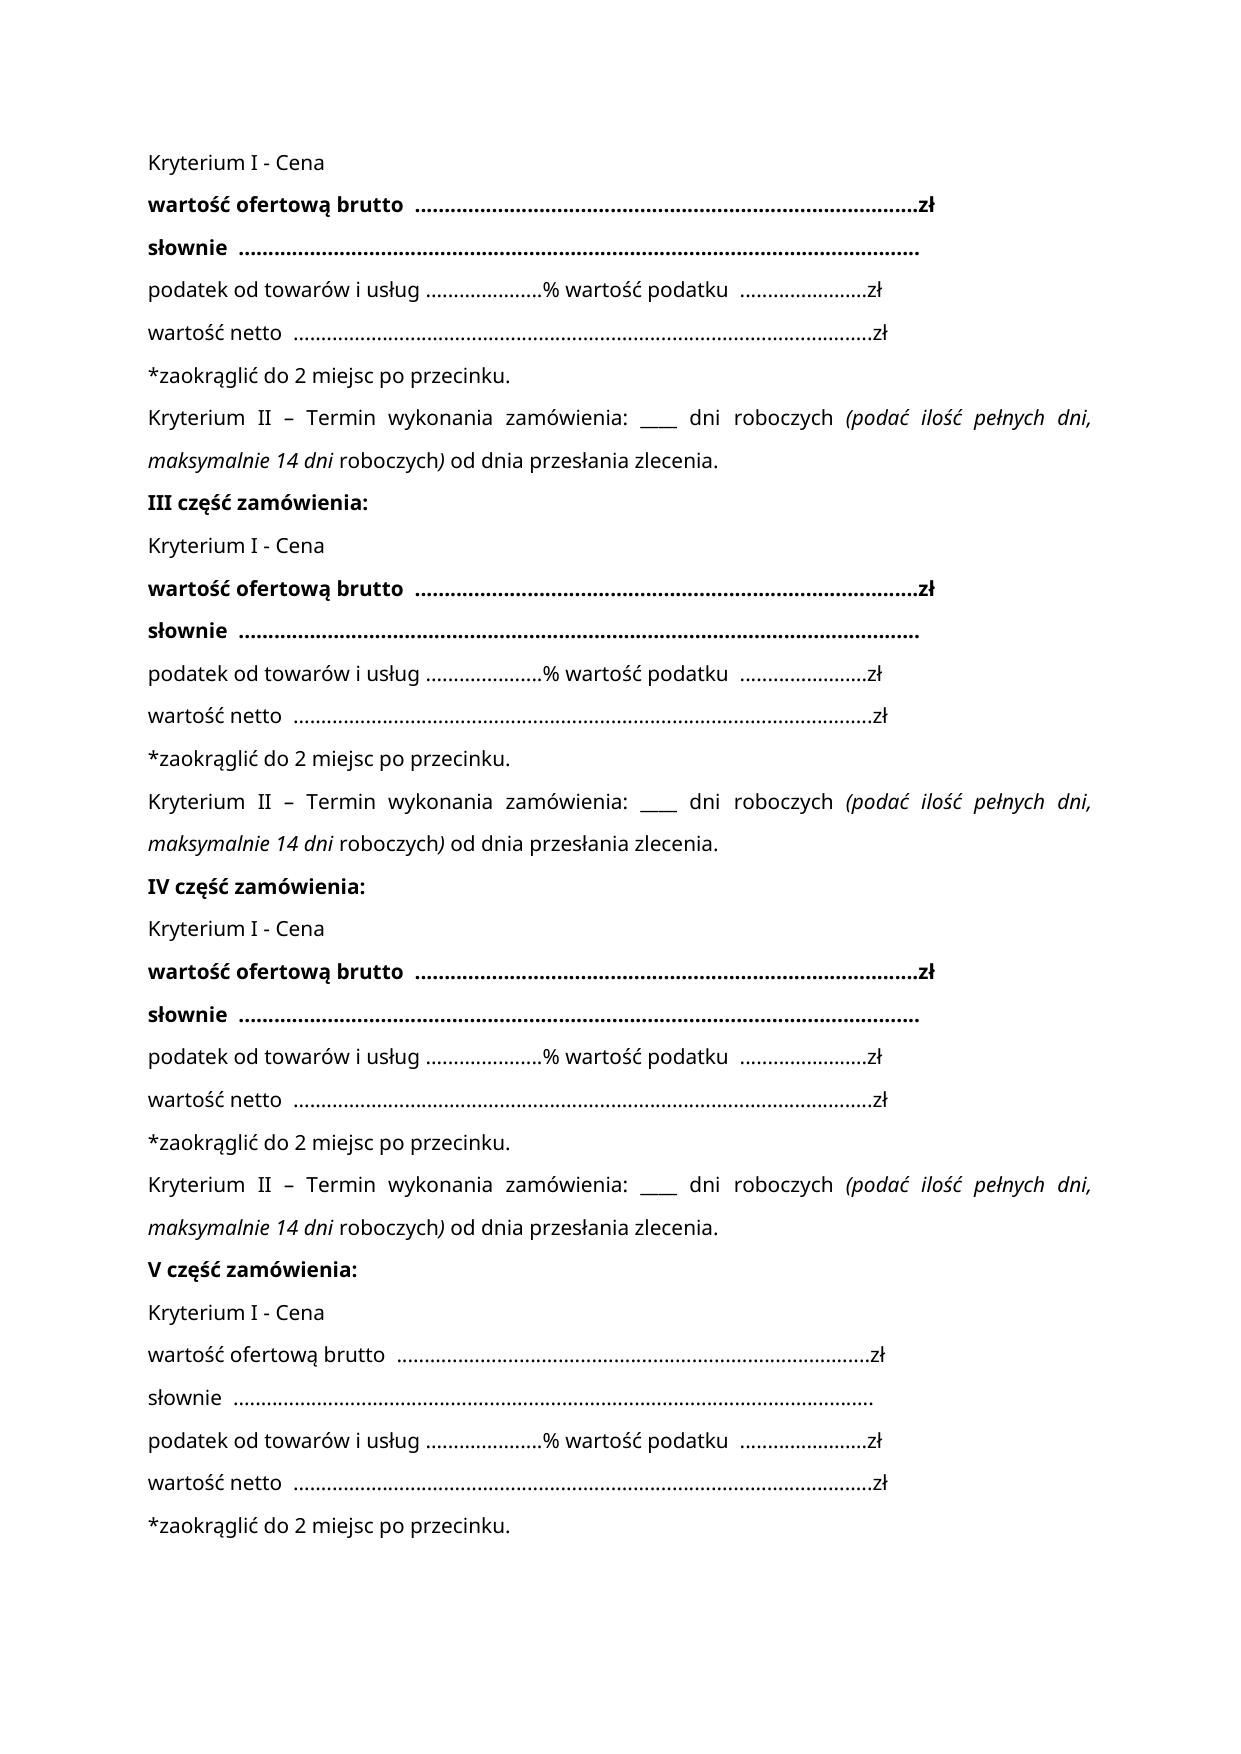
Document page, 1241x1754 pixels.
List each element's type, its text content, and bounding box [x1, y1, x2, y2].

text Kryterium I - Cena [148, 531, 1092, 559]
text III część zamówienia: [148, 488, 1092, 517]
text Kryterium II – Termin wykonania zamówienia: ____ dni roboczych (podać ilość pełnych dni, maksymalnie 14 dni roboczych) od dnia przesłania zlecenia. [148, 787, 1092, 858]
text podatek od towarów i usług .....................% wartość podatku .............……….zł [148, 1426, 1092, 1454]
text Kryterium I - Cena [148, 1298, 1092, 1326]
text podatek od towarów i usług .....................% wartość podatku .............……….zł [148, 659, 1092, 687]
text podatek od towarów i usług .....................% wartość podatku .............……….zł [148, 276, 1092, 304]
text wartość netto ........................................................................................................zł [148, 318, 1092, 347]
text Kryterium I - Cena [148, 148, 1092, 176]
text Kryterium I - Cena [148, 914, 1092, 943]
text słownie ................................................................................................................... [148, 616, 1092, 645]
text Kryterium II – Termin wykonania zamówienia: ____ dni roboczych (podać ilość pełnych dni, maksymalnie 14 dni roboczych) od dnia przesłania zlecenia. [148, 403, 1092, 474]
text wartość ofertową brutto .....................................................................................zł [148, 190, 1092, 219]
text *zaokrąglić do 2 miejsc po przecinku. [148, 1128, 1092, 1156]
text słownie ................................................................................................................... [148, 233, 1092, 261]
text wartość ofertową brutto .....................................................................................zł [148, 574, 1092, 602]
text słownie ................................................................................................................... [148, 1383, 1092, 1412]
text *zaokrąglić do 2 miejsc po przecinku. [148, 744, 1092, 773]
text wartość netto ........................................................................................................zł [148, 702, 1092, 730]
text słownie ................................................................................................................... [148, 1000, 1092, 1028]
text wartość ofertową brutto .....................................................................................zł [148, 957, 1092, 986]
text Kryterium II – Termin wykonania zamówienia: ____ dni roboczych (podać ilość pełnych dni, maksymalnie 14 dni roboczych) od dnia przesłania zlecenia. [148, 1170, 1092, 1241]
text wartość netto ........................................................................................................zł [148, 1085, 1092, 1113]
text IV część zamówienia: [148, 872, 1092, 900]
text *zaokrąglić do 2 miejsc po przecinku. [148, 1511, 1092, 1539]
text wartość ofertową brutto .....................................................................................zł [148, 1341, 1092, 1369]
text V część zamówienia: [148, 1255, 1092, 1284]
text podatek od towarów i usług .....................% wartość podatku .............……….zł [148, 1042, 1092, 1071]
text wartość netto ........................................................................................................zł [148, 1468, 1092, 1497]
text *zaokrąglić do 2 miejsc po przecinku. [148, 361, 1092, 389]
